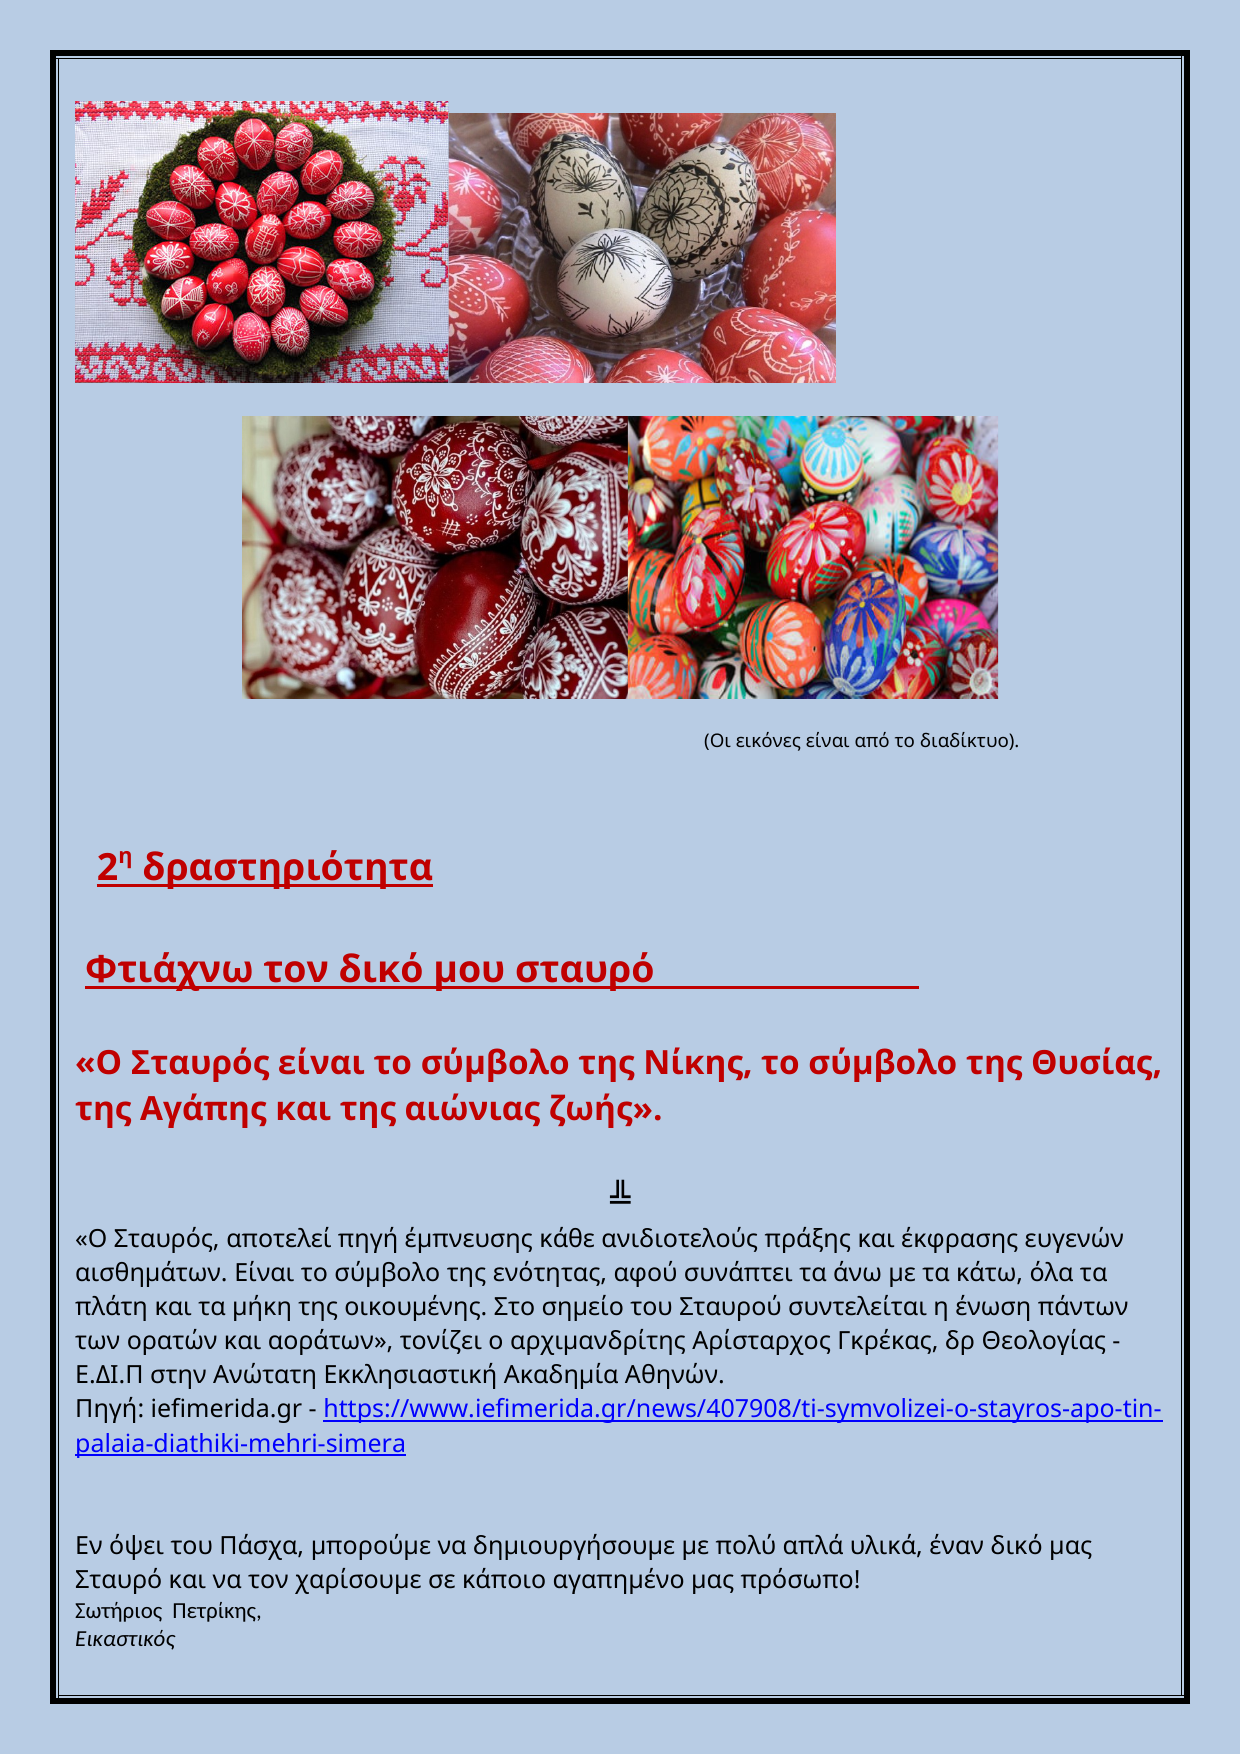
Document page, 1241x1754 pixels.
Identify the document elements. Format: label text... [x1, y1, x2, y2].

text Φτιάχνω τον δικό μου σταυρό [75, 943, 1165, 994]
picture [242, 416, 999, 699]
text Εν όψει του Πάσχα, μπορούμε να δημιουργήσουμε με πολύ απλά υλικά, έναν δικό μας Σταυρό και να τον χαρίσουμε σε κάποιο αγαπημένο μας πρόσωπο! [75, 1527, 1165, 1596]
text «Ο Σταυρός είναι το σύμβολο της Νίκης, το σύμβολο της Θυσίας, της Αγάπης και της αιώνιας ζωής». [75, 1039, 1165, 1130]
text (Οι εικόνες είναι από το διαδίκτυο). [75, 727, 1165, 753]
text Πηγή: iefimerida.gr - https://www.iefimerida.gr/news/407908/ti-symvolizei-o-stayros-apo-tin-palaia-diathiki-mehri-simera [75, 1391, 1165, 1459]
text ╩ [75, 1175, 1165, 1221]
picture [75, 101, 836, 383]
text 2η δραστηριότητα [75, 841, 1165, 892]
text «Ο Σταυρός, αποτελεί πηγή έμπνευσης κάθε ανιδιοτελούς πράξης και έκφρασης ευγενών αισθημάτων. Είναι το σύμβολο της ενότητας, αφού συνάπτει τα άνω με τα κάτω, όλα τα πλάτη και τα μήκη της οικουμένης. Στο σημείο του Σταυρού συντελείται η ένωση πάντων των ορατών και αοράτων», τονίζει ο αρχιμανδρίτης Αρίσταρχος Γκρέκας, δρ Θεολογίας - Ε.ΔΙ.Π στην Ανώτατη Εκκλησιαστική Ακαδημία Αθηνών. [75, 1221, 1165, 1391]
